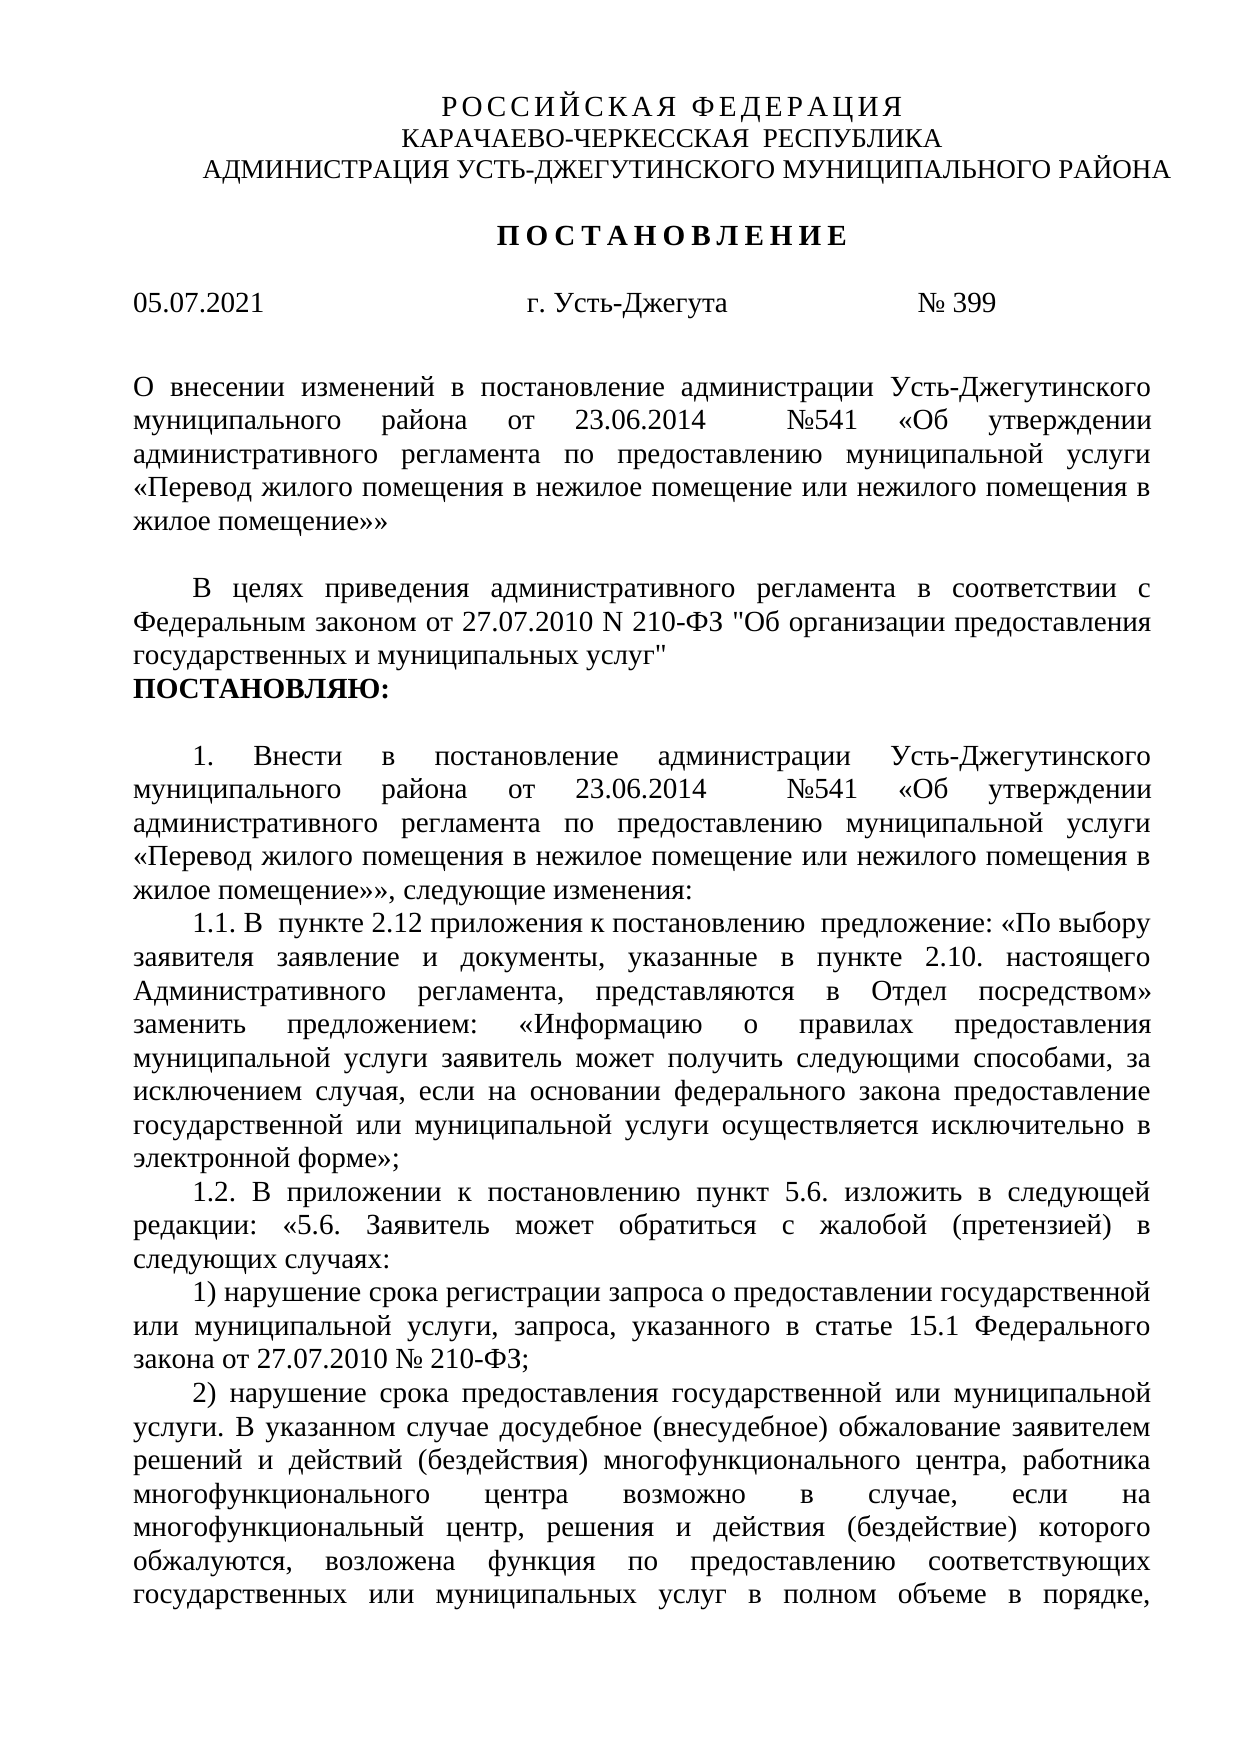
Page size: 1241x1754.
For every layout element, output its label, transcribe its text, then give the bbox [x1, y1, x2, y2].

text РОССИЙСКАЯ ФЕДЕРАЦИЯ [133, 89, 1152, 122]
text В целях приведения административного регламента в соответствии с Федеральным законом от 27.07.2010 N 210-ФЗ "Об организации предоставления государственных и муниципальных услуг" [133, 570, 1152, 671]
text 05.07.2021 г. Усть-Джегута № 399 [133, 285, 1152, 319]
text О внесении изменений в постановление администрации Усть-Джегутинского муниципального района от 23.06.2014 №541 «Об утверждении административного регламента по предоставлению муниципальной услуги «Перевод жилого помещения в нежилое помещение или нежилого помещения в жилое помещение»» [133, 369, 1152, 537]
text 1.1. В пункте 2.12 приложения к постановлению предложение: «По выбору заявителя заявление и документы, указанные в пункте 2.10. настоящего Административного регламента, представляются в Отдел посредством» заменить предложением: «Информацию о правилах предоставления муниципальной услуги заявитель может получить следующими способами, за исключением случая, если на основании федерального закона предоставление государственной или муниципальной услуги осуществляется исключительно в электронной форме»; [133, 906, 1152, 1174]
text 1. Внести в постановление администрации Усть-Джегутинского муниципального района от 23.06.2014 №541 «Об утверждении административного регламента по предоставлению муниципальной услуги «Перевод жилого помещения в нежилое помещение или нежилого помещения в жилое помещение»», следующие изменения: [133, 738, 1152, 906]
text Карачаево-ЧеркесскАЯ РеспубликА [133, 122, 1152, 153]
text ПОСТАНОВЛЯЮ: [133, 671, 1152, 704]
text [133, 1375, 1152, 1610]
text АДМИНИСТРАЦИЯ УСТЬ-ДЖЕГУТИНСКОГО Муниципального РАЙОНА [133, 153, 1181, 184]
text ПОСТАНОВЛЕНИЕ [133, 218, 1152, 252]
text 1) нарушение срока регистрации запроса о предоставлении государственной или муниципальной услуги, запроса, указанного в статье 15.1 Федерального закона от 27.07.2010 № 210-ФЗ; [133, 1274, 1152, 1375]
text 1.2. В приложении к постановлению пункт 5.6. изложить в следующей редакции: «5.6. Заявитель может обратиться с жалобой (претензией) в следующих случаях: [133, 1174, 1152, 1274]
